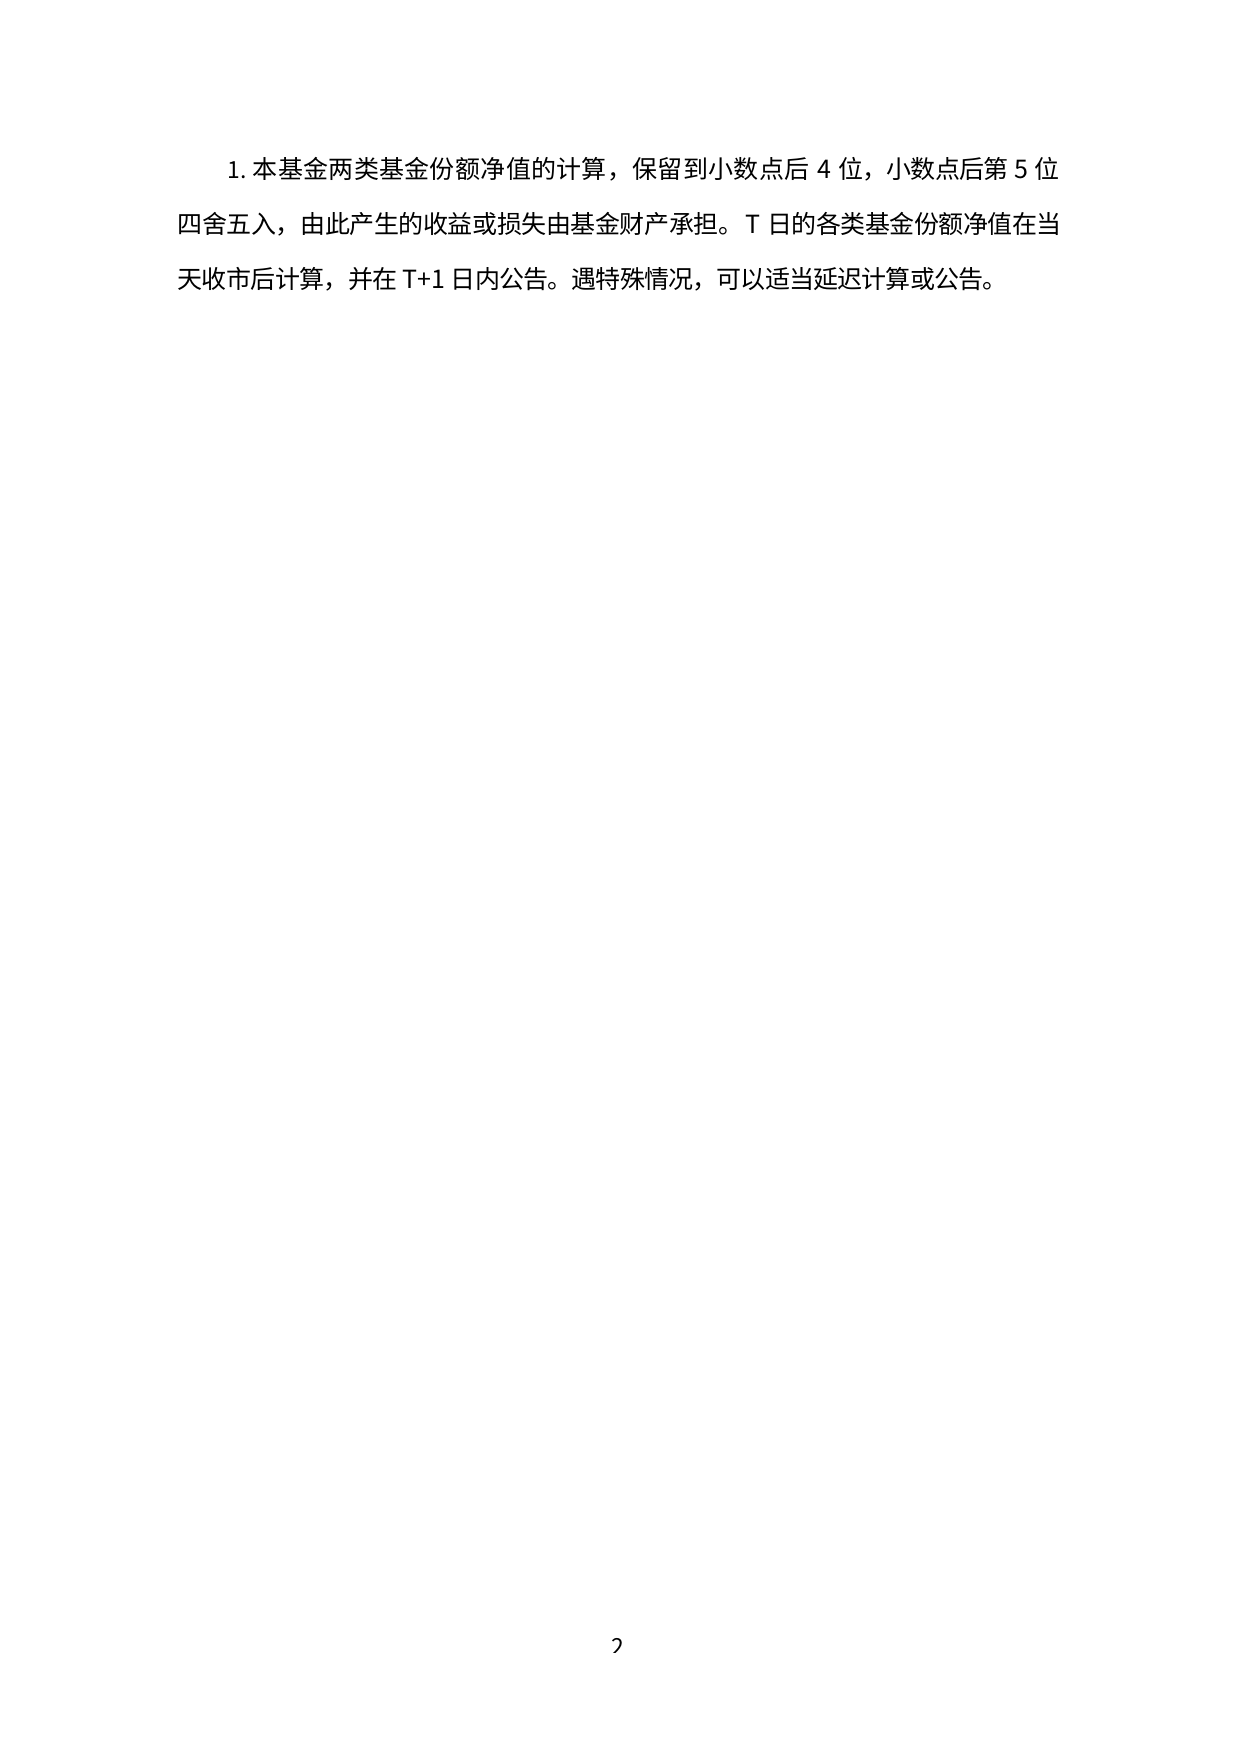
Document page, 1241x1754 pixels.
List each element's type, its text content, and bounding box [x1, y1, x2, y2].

list 本基金两类基金份额净值的计算，保留到小数点后 4 位，小数点后第 5 位四舍五入，由此产生的收益或损失由基金财产承担。T 日的各类基金份额净值在当天收市后计算，并在 T+1 日内公告。遇特殊情况，可以适当延迟计算或公告。 [177, 150, 1063, 296]
